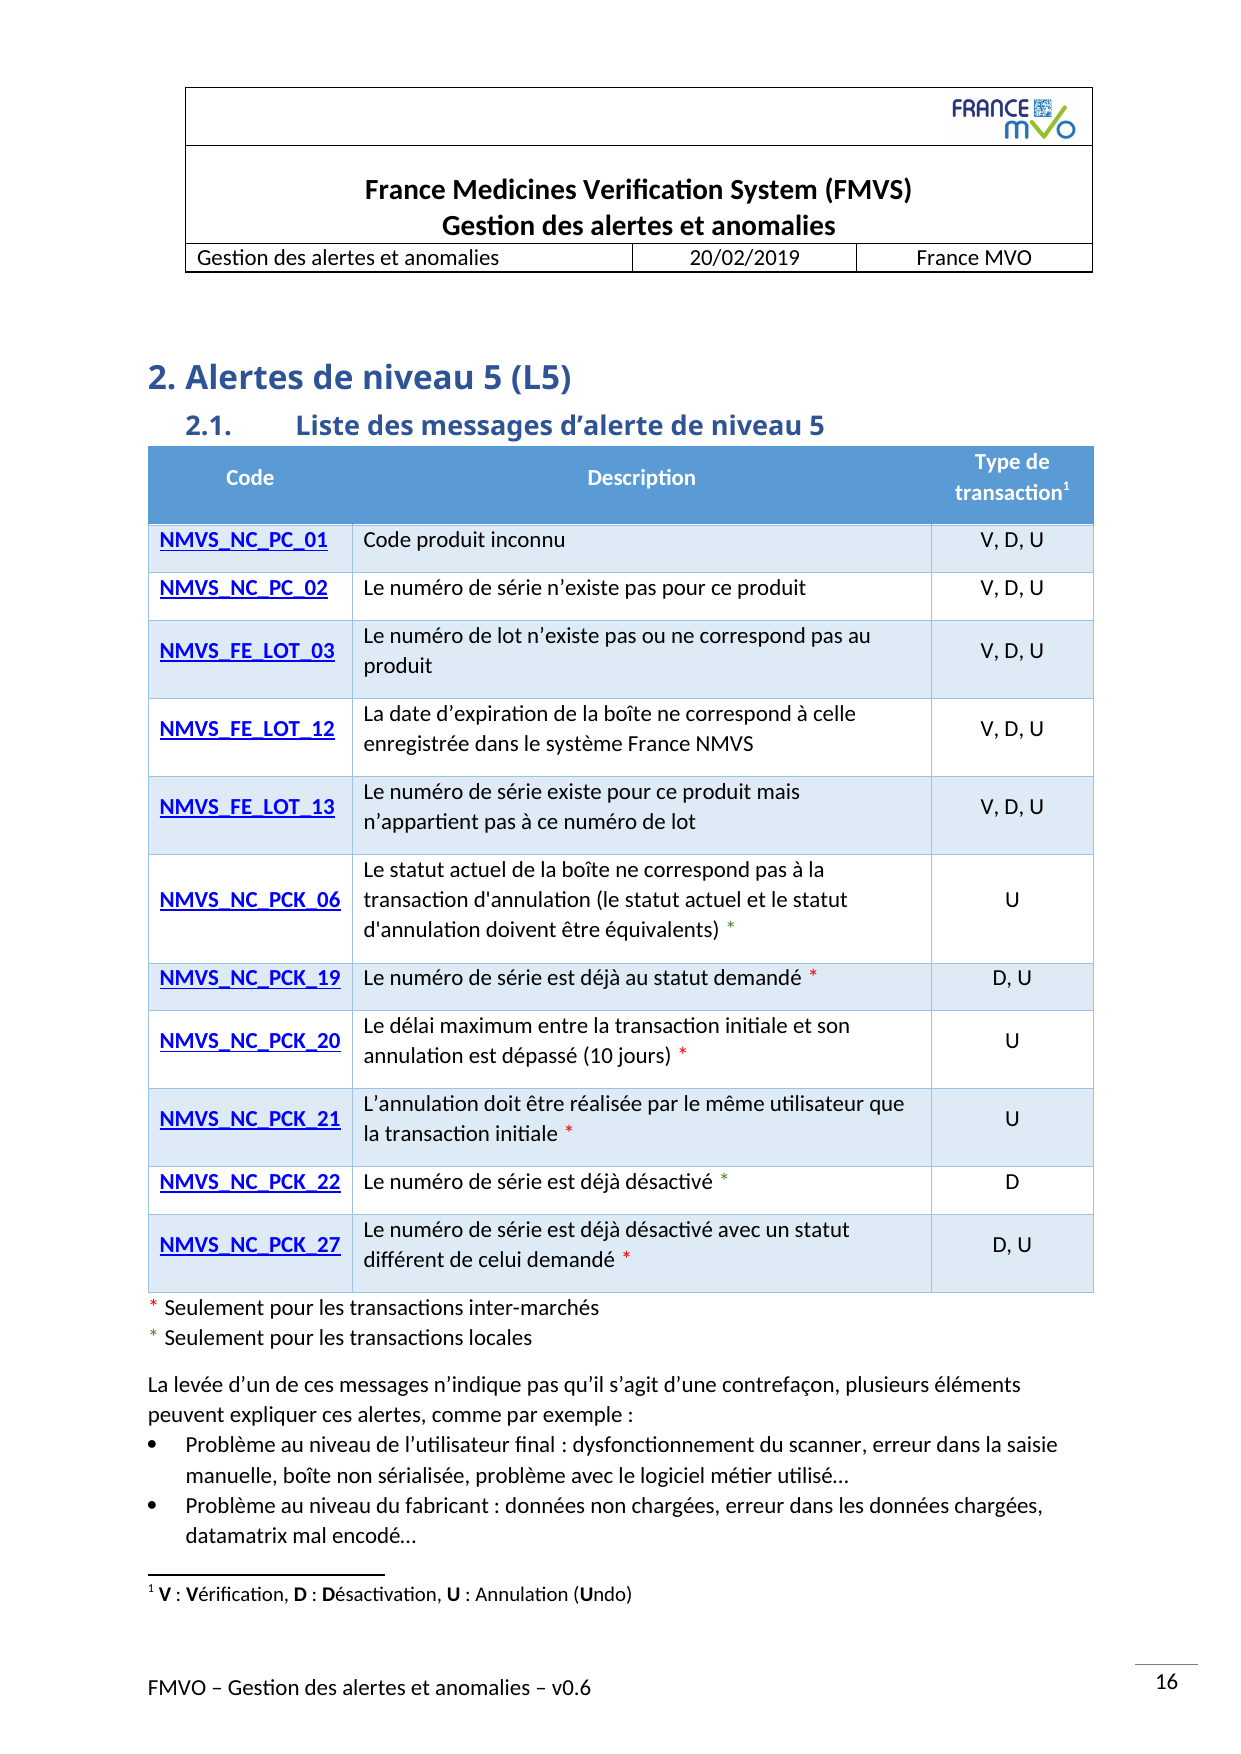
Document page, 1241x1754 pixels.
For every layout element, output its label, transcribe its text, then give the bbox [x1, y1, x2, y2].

list Problème au niveau de l’utilisateur final : dysfonctionnement du scanner, erreur dans la saisie manuelle, boîte non sérialisée, problème avec le logiciel métier utilisé… [148, 1431, 1093, 1489]
table_cell D, U [932, 1215, 1093, 1292]
table_cell U [932, 1011, 1093, 1088]
table_cell Code produit inconnu [353, 526, 931, 572]
table_cell NMVS_NC_PCK_19 [149, 964, 352, 1010]
table_cell Le numéro de lot n’existe pas ou ne correspond pas au produit [353, 621, 931, 698]
table_cell La date d’expiration de la boîte ne correspond à celle enregistrée dans le système France NMVS [353, 699, 931, 776]
table_cell V, D, U [932, 699, 1093, 776]
table_cell D [932, 1167, 1093, 1214]
table_cell U [932, 855, 1093, 962]
subtitle Liste des messages d’alerte de niveau 5 [185, 407, 1093, 443]
table_cell V, D, U [932, 573, 1093, 620]
table_cell NMVS_NC_PC_01 [149, 526, 352, 572]
table_cell Le délai maximum entre la transaction initiale et son annulation est dépassé (10 jours) * [353, 1011, 931, 1088]
table_header Type de transaction [932, 448, 1093, 524]
table_cell Le numéro de série n’existe pas pour ce produit [353, 573, 931, 620]
table_cell Le numéro de série existe pour ce produit mais n’appartient pas à ce numéro de lot [353, 777, 931, 854]
table_cell L’annulation doit être réalisée par le même utilisateur que la transaction initiale * [353, 1089, 931, 1166]
table_cell Le numéro de série est déjà désactivé * [353, 1167, 931, 1214]
table_cell NMVS_NC_PCK_21 [149, 1089, 352, 1166]
table_cell NMVS_FE_LOT_13 [149, 777, 352, 854]
table_cell Le statut actuel de la boîte ne correspond pas à la transaction d'annulation (le statut actuel et le statut d'annulation doivent être équivalents) * [353, 855, 931, 962]
text * Seulement pour les transactions inter-marchés [148, 1293, 1093, 1321]
text * Seulement pour les transactions locales [148, 1323, 1093, 1351]
table_cell NMVS_NC_PC_02 [149, 573, 352, 620]
table_cell Le numéro de série est déjà désactivé avec un statut différent de celui demandé * [353, 1215, 931, 1292]
table_cell NMVS_NC_PCK_06 [149, 855, 352, 962]
table_cell NMVS_NC_PCK_27 [149, 1215, 352, 1292]
table_cell D, U [932, 964, 1093, 1010]
table_cell NMVS_NC_PCK_20 [149, 1011, 352, 1088]
table_header Description [353, 448, 931, 524]
table_header Code [149, 448, 352, 524]
table_cell V, D, U [932, 621, 1093, 698]
table_cell NMVS_FE_LOT_03 [149, 621, 352, 698]
table_cell NMVS_FE_LOT_12 [149, 699, 352, 776]
table_cell V, D, U [932, 526, 1093, 572]
text La levée d’un de ces messages n’indique pas qu’il s’agit d’une contrefaçon, plusieurs éléments peuvent expliquer ces alertes, comme par exemple : [148, 1370, 1093, 1428]
table_cell U [932, 1089, 1093, 1166]
table_cell V, D, U [932, 777, 1093, 854]
table_cell NMVS_NC_PCK_22 [149, 1167, 352, 1214]
list Problème au niveau du fabricant : données non chargées, erreur dans les données chargées, datamatrix mal encodé… [148, 1491, 1093, 1549]
table_cell Le numéro de série est déjà au statut demandé * [353, 964, 931, 1010]
picture [943, 88, 1081, 143]
subtitle Alertes de niveau 5 (L5) [148, 353, 1093, 399]
